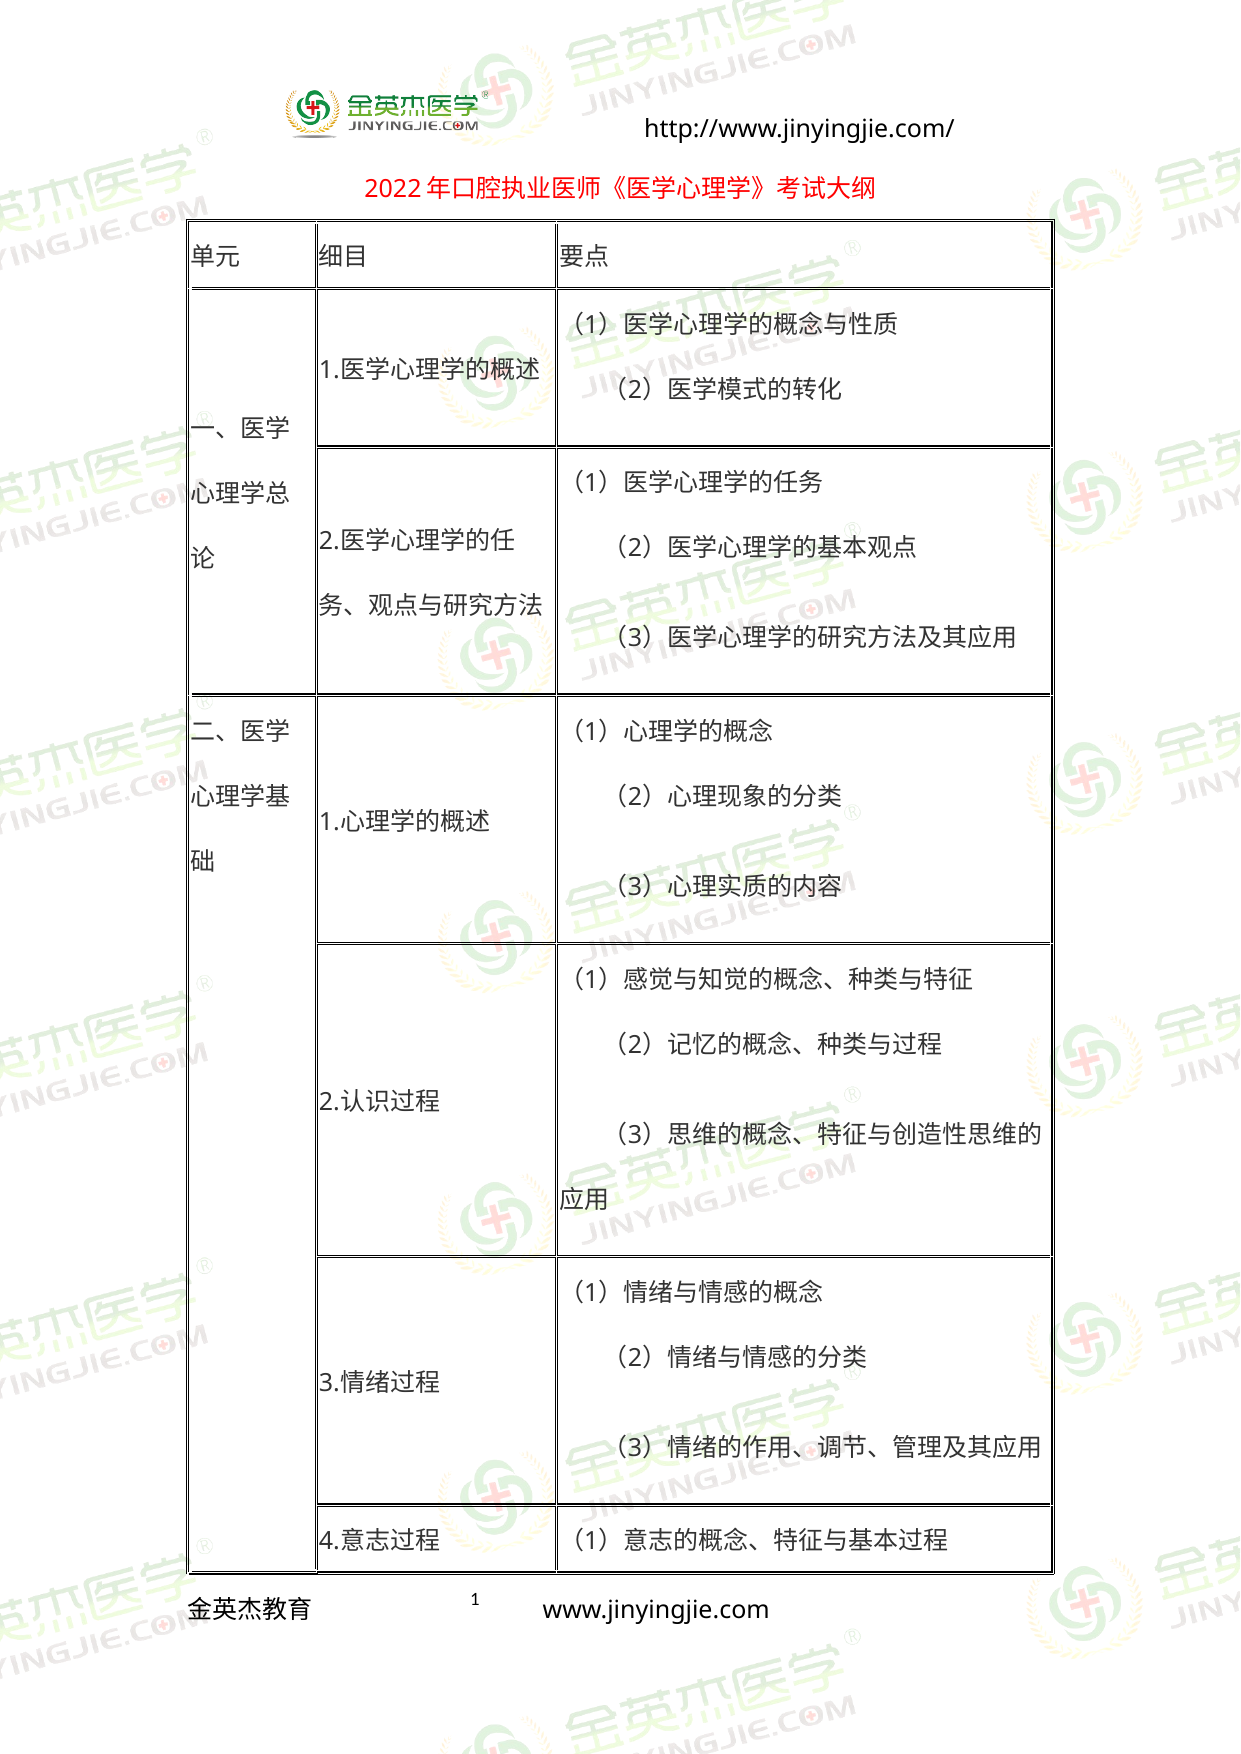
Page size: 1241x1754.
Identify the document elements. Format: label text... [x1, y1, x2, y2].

table_cell 1.心理学的概述 [318, 697, 555, 942]
table_cell 一、医学心理学总论 [188, 287, 316, 693]
table_cell （1）心理学的概念 （2）心理现象的分类 （3）心理实质的内容 [558, 693, 1052, 942]
table_cell （1）情绪与情感的概念 （2）情绪与情感的分类 （3）情绪的作用、调节、管理及其应用 [557, 1255, 1053, 1503]
table_header 细目 [316, 222, 557, 287]
picture [285, 90, 489, 138]
table_cell （1）医学心理学的概念与性质 （2）医学模式的转化 [557, 287, 1053, 445]
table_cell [557, 1503, 1052, 1571]
table_cell 二、医学心理学基础 [189, 693, 316, 1571]
text 2022年口腔执业医师《医学心理学》考试大纲 [187, 154, 1053, 219]
table_cell 4.意志过程 [316, 1507, 557, 1571]
table_cell （1）感觉与知觉的概念、种类与特征 （2）记忆的概念、种类与过程 （3）思维的概念、特征与创造性思维的应用 [557, 942, 1053, 1255]
table_cell （1）医学心理学的任务 （2）医学心理学的基本观点 （3）医学心理学的研究方法及其应用 [558, 445, 1052, 693]
table_cell 1.医学心理学的概述 [318, 290, 555, 445]
table_header 要点 [557, 222, 1051, 287]
table_cell 2.认识过程 [318, 945, 555, 1255]
table_cell 2.医学心理学的任务、观点与研究方法 [318, 449, 555, 693]
table_header 单元 [189, 222, 316, 287]
table_cell 3.情绪过程 [318, 1258, 555, 1503]
